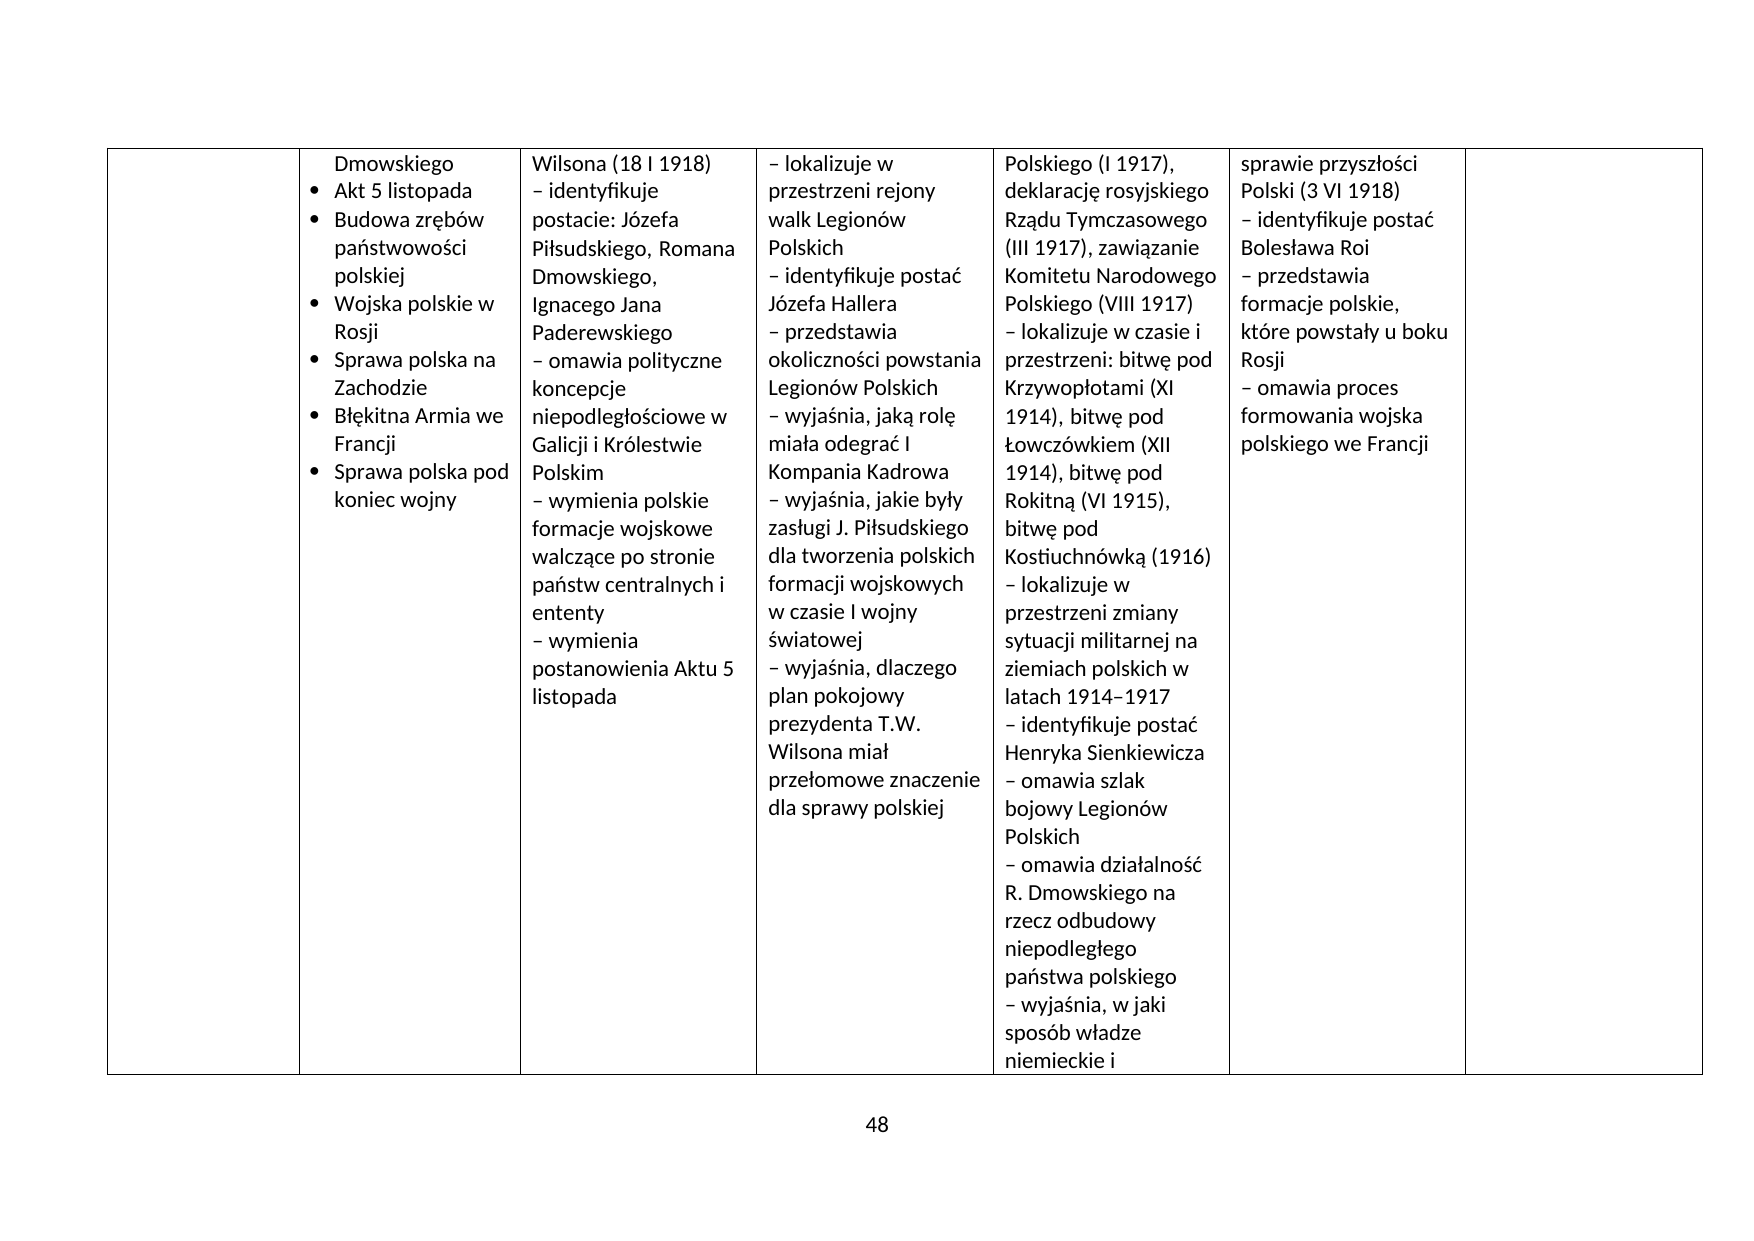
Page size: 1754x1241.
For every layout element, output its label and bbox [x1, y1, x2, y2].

table_cell [1466, 149, 1702, 1074]
table_cell [757, 149, 993, 1074]
table_cell [521, 149, 756, 1074]
table_cell [108, 149, 299, 1074]
table_cell [994, 149, 1229, 1074]
table_cell [1230, 149, 1465, 1074]
table_cell [300, 149, 520, 1074]
